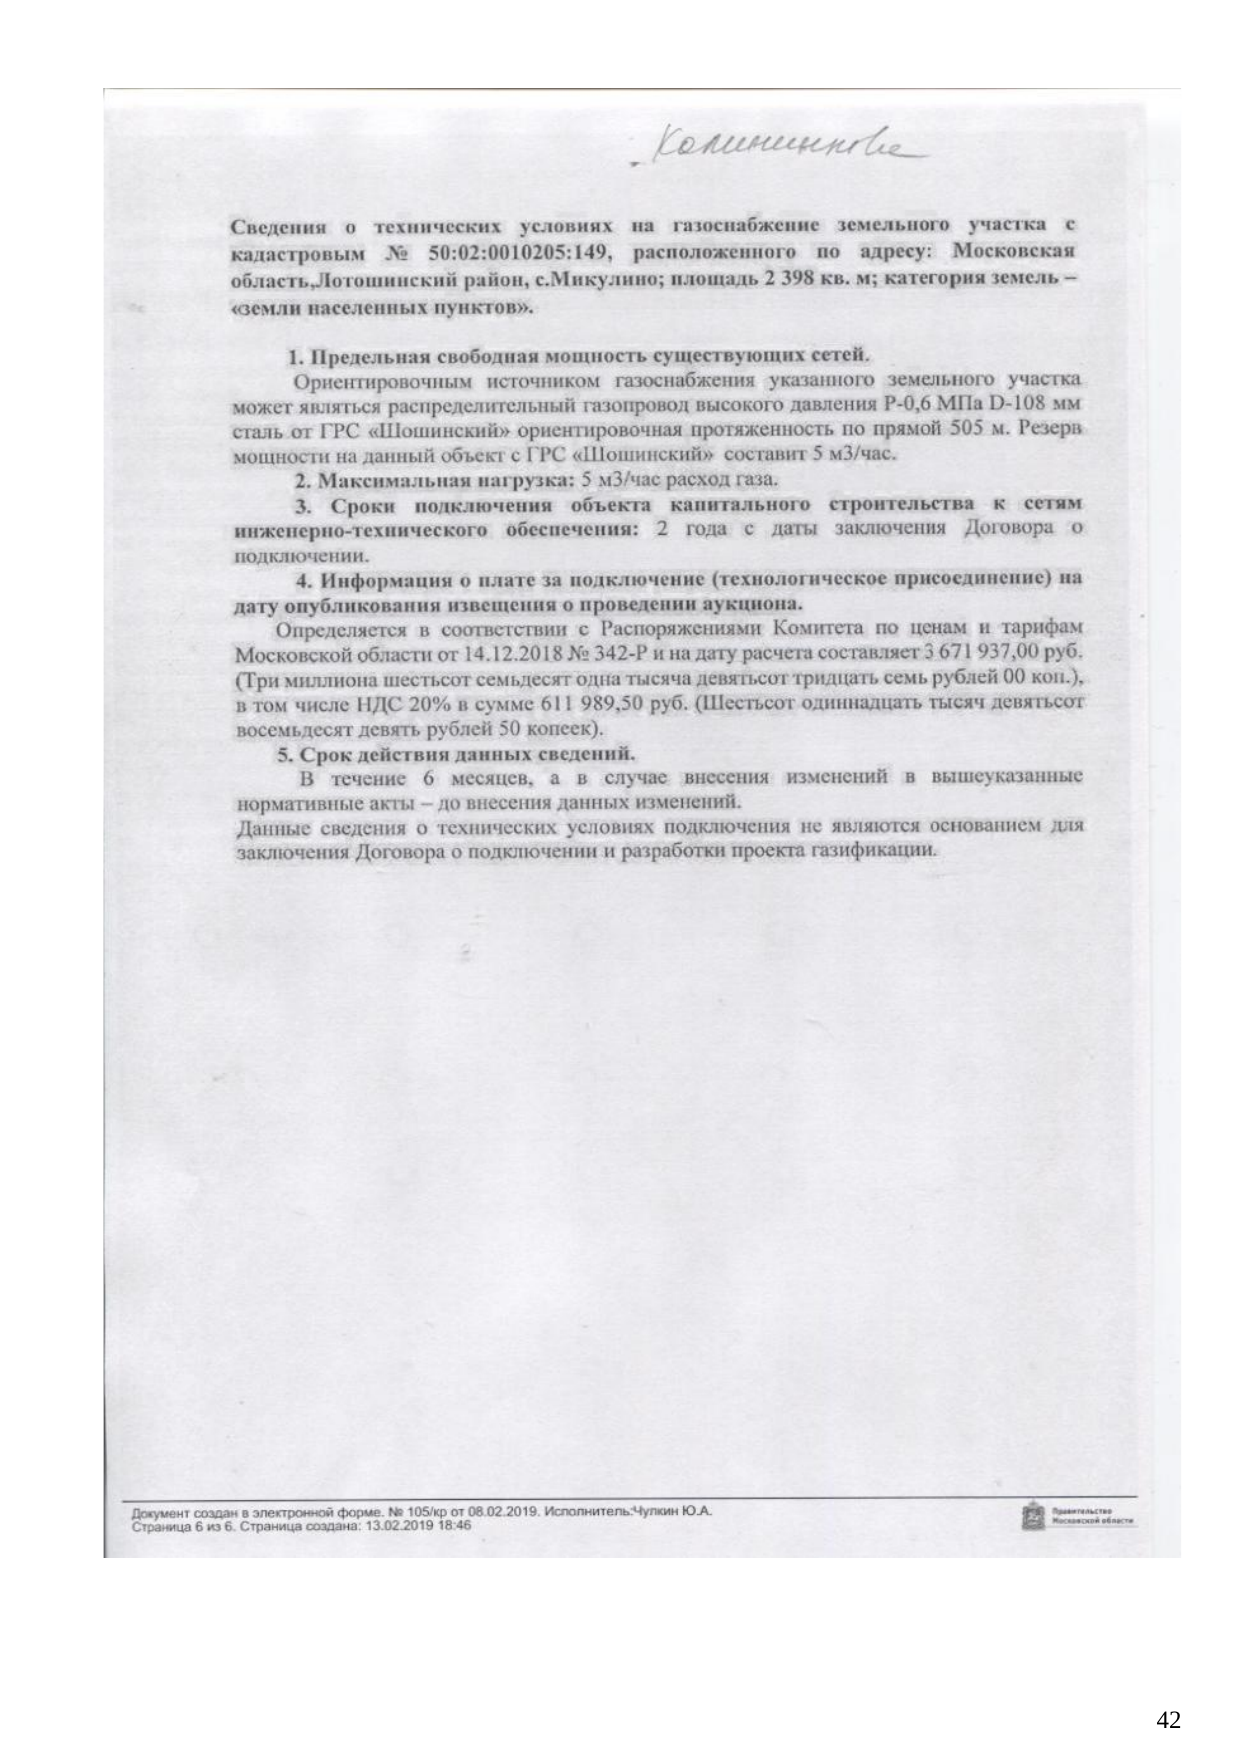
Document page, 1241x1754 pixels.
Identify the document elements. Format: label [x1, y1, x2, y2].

picture [103, 88, 1182, 1558]
